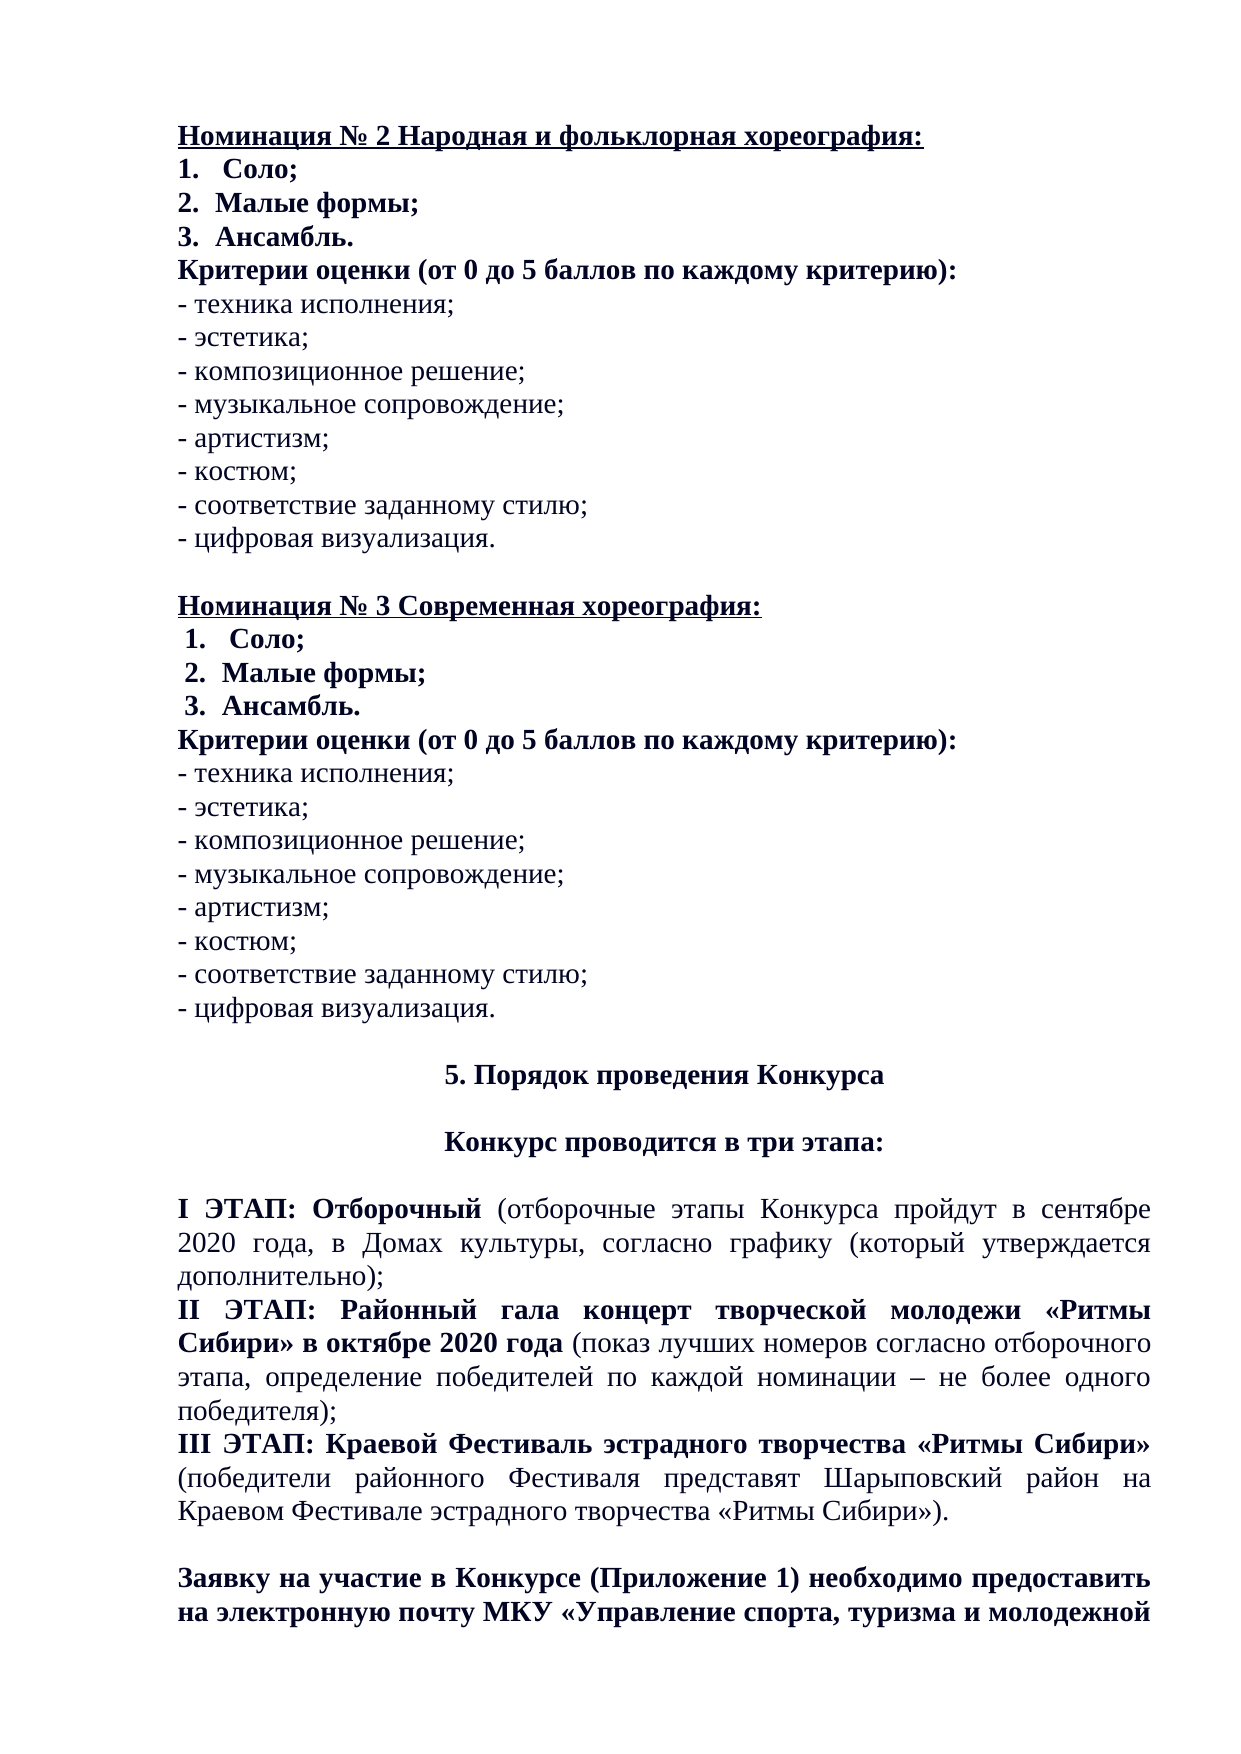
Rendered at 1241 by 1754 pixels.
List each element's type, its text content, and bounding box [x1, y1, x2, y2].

text 5. Порядок проведения Конкурса [177, 1057, 1152, 1091]
text - композиционное решение; [177, 822, 1152, 856]
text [177, 1560, 1152, 1627]
text II ЭТАП: Районный гала концерт творческой молодежи «Ритмы Сибири» в октябре 2020 года (показ лучших номеров согласно отборочного этапа, определение победителей по каждой номинации – не более одного победителя); [177, 1292, 1152, 1426]
text Критерии оценки (от 0 до 5 баллов по каждому критерию): [177, 722, 1152, 755]
text Конкурс проводится в три этапа: [177, 1124, 1152, 1158]
text - музыкальное сопровождение; [177, 856, 1152, 889]
text Номинация № 2 Народная и фольклорная хореография: [177, 118, 1152, 152]
text - соответствие заданному стилю; [177, 957, 1152, 990]
list Ансамбль. [177, 219, 1152, 252]
text - цифровая визуализация. [177, 521, 1152, 554]
list Соло; [177, 152, 1152, 185]
list Соло; [184, 621, 1152, 655]
text Номинация № 3 Современная хореография: [177, 588, 1152, 621]
text - артистизм; [177, 889, 1152, 923]
text III ЭТАП: Краевой Фестиваль эстрадного творчества «Ритмы Сибири» (победители районного Фестиваля представят Шарыповский район на Краевом Фестивале эстрадного творчества «Ритмы Сибири»). [177, 1426, 1152, 1527]
list Малые формы; [177, 185, 1152, 219]
text - музыкальное сопровождение; [177, 386, 1152, 420]
text - соответствие заданному стилю; [177, 487, 1152, 521]
text - техника исполнения; [177, 755, 1152, 789]
list Малые формы; [184, 655, 1152, 688]
text - артистизм; [177, 420, 1152, 453]
text - костюм; [177, 923, 1152, 957]
text - эстетика; [177, 319, 1152, 353]
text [177, 252, 1152, 286]
text I ЭТАП: Отборочный (отборочные этапы Конкурса пройдут в сентябре 2020 года, в Домах культуры, согласно графику (который утверждается дополнительно); [177, 1191, 1152, 1292]
text - композиционное решение; [177, 353, 1152, 386]
text - костюм; [177, 453, 1152, 487]
text - эстетика; [177, 789, 1152, 822]
text - цифровая визуализация. [177, 990, 1152, 1024]
list Ансамбль. [184, 688, 1152, 722]
text - техника исполнения; [177, 286, 1152, 319]
